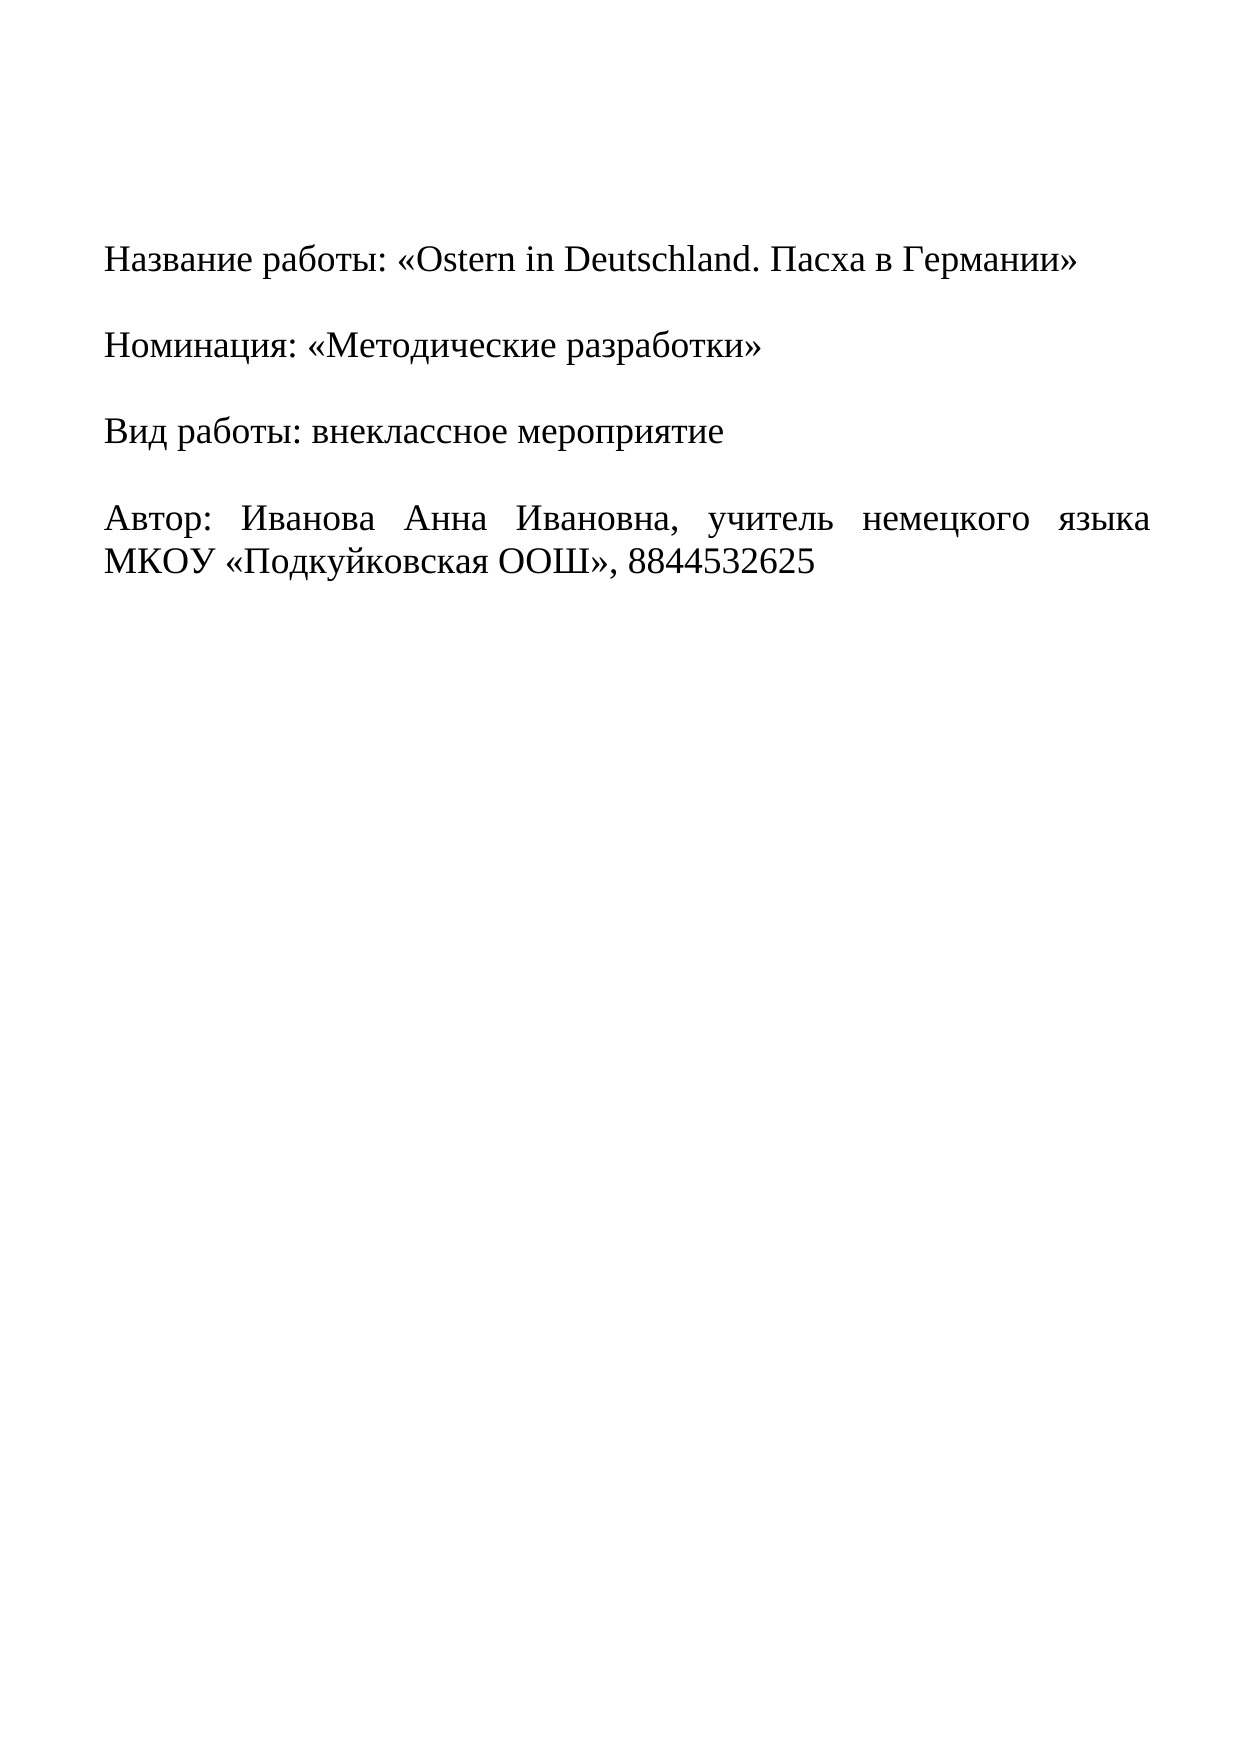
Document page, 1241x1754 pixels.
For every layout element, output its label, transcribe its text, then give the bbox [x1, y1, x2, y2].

text Номинация: «Методические разработки» [103, 323, 1152, 366]
text Вид работы: внеклассное мероприятие [103, 409, 1152, 452]
text Автор: Иванова Анна Ивановна, учитель немецкого языка МКОУ «Подкуйковская ООШ», 8844532625 [103, 495, 1152, 581]
text Название работы: «Ostern in Deutschland. Пасха в Германии» [103, 236, 1152, 279]
